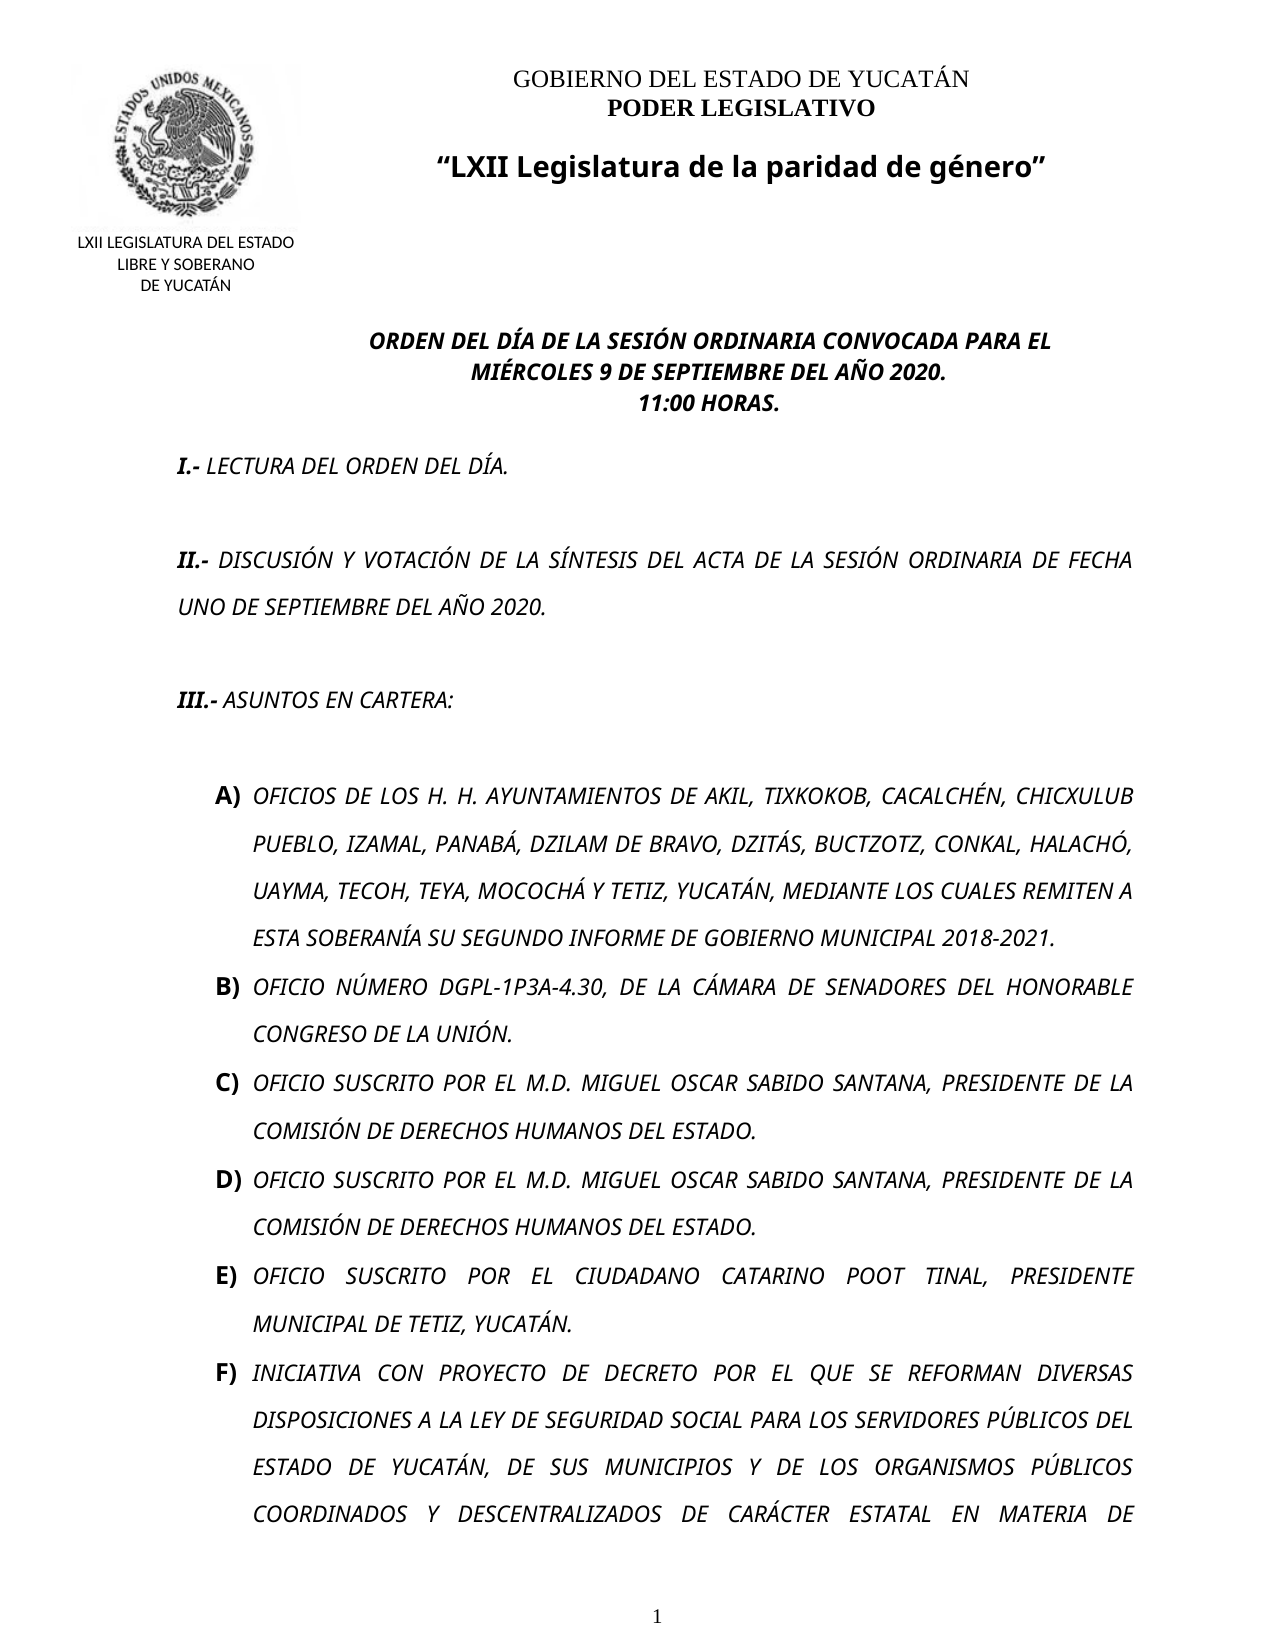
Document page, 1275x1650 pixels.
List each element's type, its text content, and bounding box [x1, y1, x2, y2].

picture [70, 64, 301, 232]
text III.- ASUNTOS EN CARTERA: [177, 684, 1137, 716]
text ORDEN DEL DÍA DE LA SESIÓN ORDINARIA CONVOCADA PARA EL [283, 325, 1137, 356]
text II.- DISCUSIÓN Y VOTACIÓN DE LA SÍNTESIS DEL ACTA DE LA SESIÓN ORDINARIA DE FECHA UNO DE SEPTIEMBRE DEL AÑO 2020. [177, 544, 1137, 622]
list OFICIO NÚMERO DGPL-1P3A-4.30, DE LA CÁMARA DE SENADORES DEL HONORABLE CONGRESO DE LA UNIÓN. [215, 968, 1137, 1049]
text MIÉRCOLES 9 DE SEPTIEMBRE DEL AÑO 2020. [283, 356, 1137, 387]
list OFICIOS DE LOS H. H. AYUNTAMIENTOS DE AKIL, TIXKOKOB, CACALCHÉN, CHICXULUB PUEBLO, IZAMAL, PANABÁ, DZILAM DE BRAVO, DZITÁS, BUCTZOTZ, CONKAL, HALACHÓ, UAYMA, TECOH, TEYA, MOCOCHÁ Y TETIZ, YUCATÁN, MEDIANTE LOS CUALES REMITEN A ESTA SOBERANÍA SU SEGUNDO INFORME DE GOBIERNO MUNICIPAL 2018-2021. [215, 778, 1137, 953]
text I.- LECTURA DEL ORDEN DEL DÍA. [177, 450, 1137, 481]
list OFICIO SUSCRITO POR EL CIUDADANO CATARINO POOT TINAL, PRESIDENTE MUNICIPAL DE TETIZ, YUCATÁN. [215, 1258, 1137, 1339]
list OFICIO SUSCRITO POR EL M.D. MIGUEL OSCAR SABIDO SANTANA, PRESIDENTE DE LA COMISIÓN DE DERECHOS HUMANOS DEL ESTADO. [215, 1065, 1137, 1146]
text 11:00 HORAS. [283, 387, 1137, 419]
list OFICIO SUSCRITO POR EL M.D. MIGUEL OSCAR SABIDO SANTANA, PRESIDENTE DE LA COMISIÓN DE DERECHOS HUMANOS DEL ESTADO. [215, 1161, 1137, 1242]
